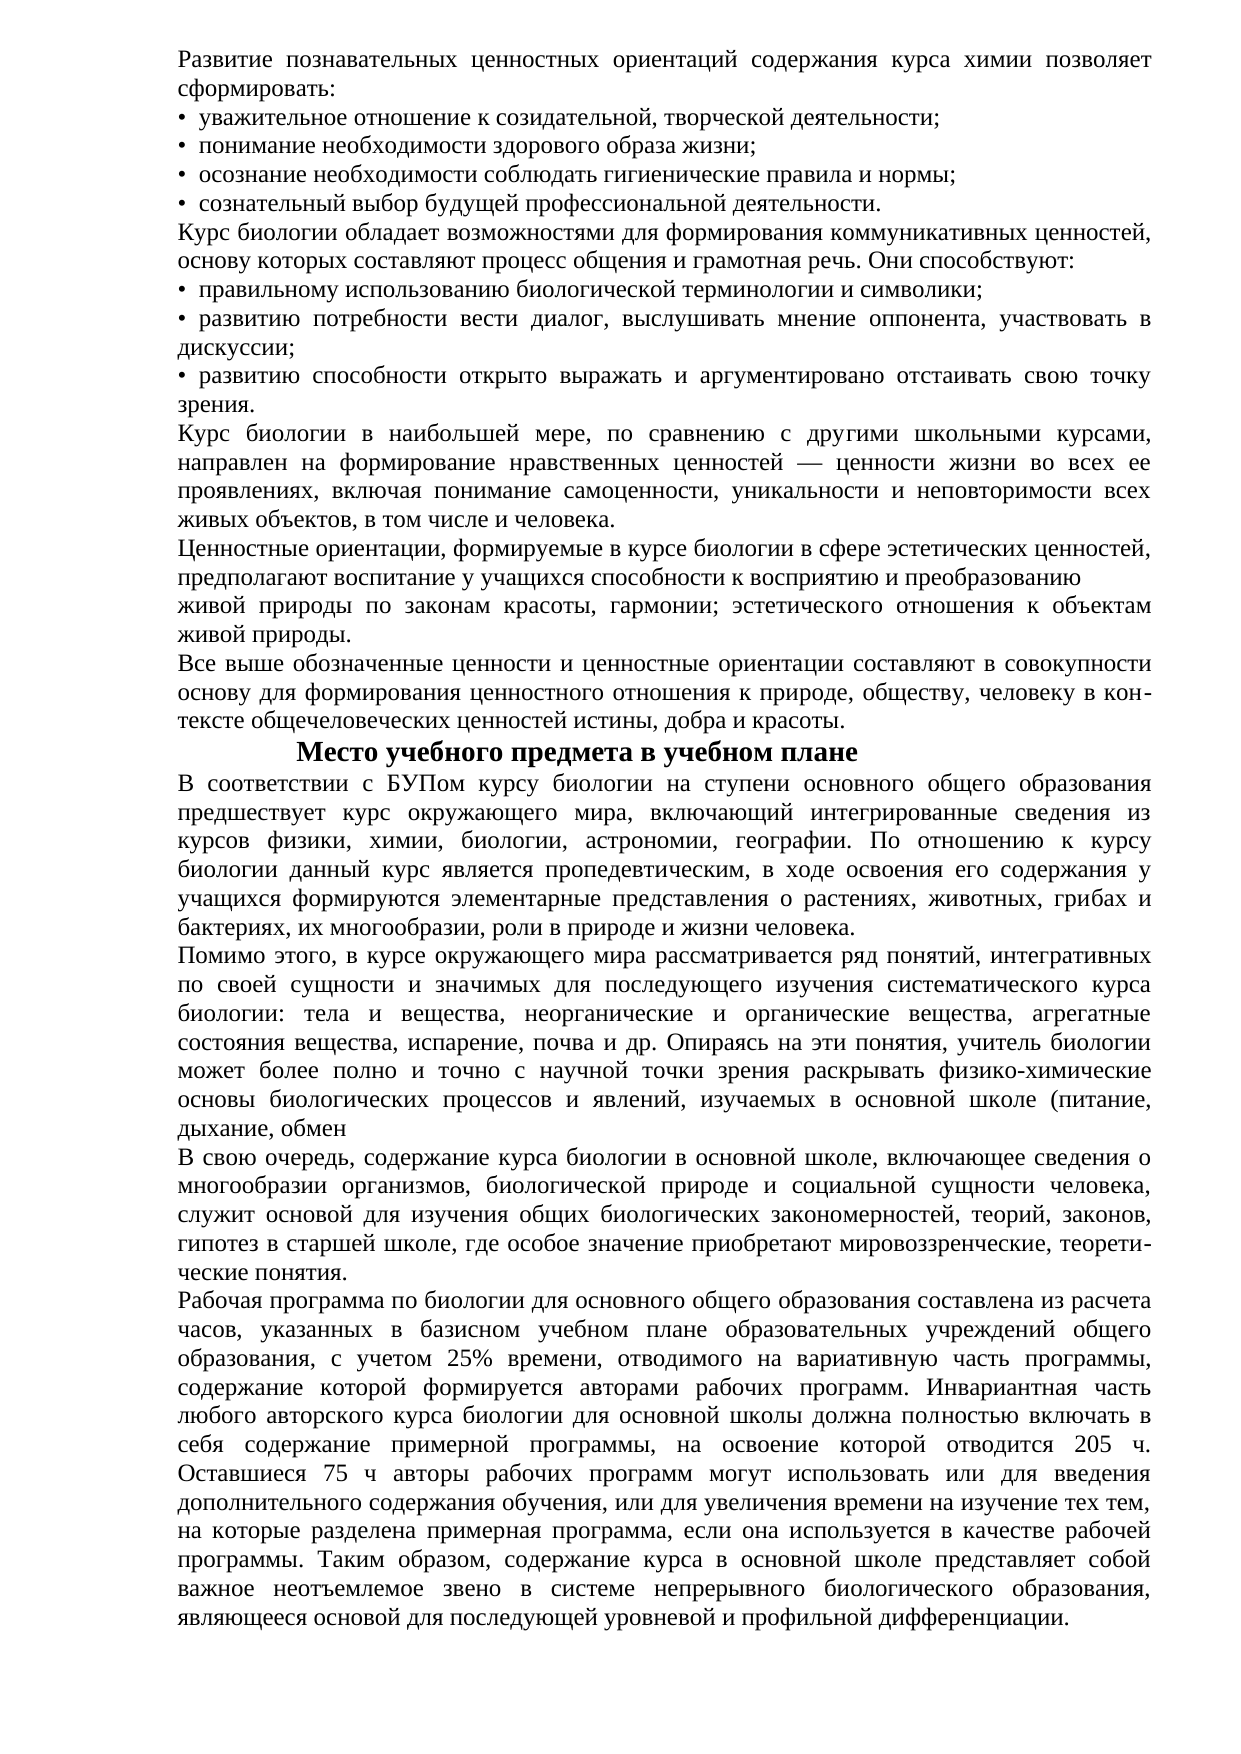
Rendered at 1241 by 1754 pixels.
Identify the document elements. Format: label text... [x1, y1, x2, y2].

text Ценностные ориентации, формируемые в курсе биологии в сфере эстетических ценностей, предполагают воспитание у учащихся способности к восприятию и преобразованию [177, 533, 1152, 591]
text • развитию потребности вести диалог, выслушивать мнение оппонента, участвовать в дискуссии; [177, 303, 1152, 361]
text Все выше обозначенные ценности и ценностные ориентации составляют в совокупности основу для формирования ценностного отношения к природе, обществу, человеку в контексте общечеловеческих ценностей истины, добра и красоты. [177, 648, 1152, 734]
text Помимо этого, в курсе окружающего мира рассматривается ряд понятий, интегративных по своей сущности и значимых для последующего изучения систематического курса биологии: тела и вещества, неорганические и органические вещества, агрегатные состояния вещества, испарение, почва и др. Опираясь на эти понятия, учитель биологии может более полно и точно с научной точки зрения раскрывать физико-химические основы биологических процессов и явлений, изучаемых в основной школе (питание, дыхание, обмен [177, 940, 1152, 1142]
text • развитию способности открыто выражать и аргументировано отстаивать свою точку зрения. [177, 361, 1152, 418]
text В соответствии с БУПом курсу биологии на ступени основного общего образования предшествует курс окружающего мира, включающий интегрированные сведения из курсов физики, химии, биологии, астрономии, географии. По отношению к курсу биологии данный курс является пропедевтическим, в ходе освоения его содержания у учащихся формируются элементарные представления о растениях, животных, грибах и бактериях, их многообразии, роли в природе и жизни человека. [177, 768, 1152, 940]
text В свою очередь, содержание курса биологии в основной школе, включающее сведения о многообразии организмов, биологической природе и социальной сущности человека, служит основой для изучения общих биологических закономерностей, теорий, законов, гипотез в старшей школе, где особое значение приобретают мировоззренческие, теоретические понятия. [177, 1142, 1152, 1285]
text Рабочая программа по биологии для основного общего образования составлена из расчета часов, указанных в базисном учебном плане образовательных учреждений общего образования, с учетом 25% времени, отводимого на вариативную часть программы, содержание которой формируется авторами рабочих программ. Инвариантная часть любого авторского курса биологии для основной школы должна полностью включать в себя содержание примерной программы, на освоение которой отводится 205 ч. Оставшиеся 75 ч авторы рабочих программ могут использовать или для введения дополнительного содержания обучения, или для увеличения времени на изучение тех тем, на которые разделена примерная программа, если она используется в качестве рабочей программы. Таким образом, содержание курса в основной школе представляет собой важное неотъемлемое звено в системе непрерывного биологического образования, являющееся основой для последующей уровневой и профильной дифференциации. [177, 1285, 1152, 1630]
text • правильному использованию биологической терминологии и символики; [177, 274, 1152, 303]
text • сознательный выбор будущей профессиональной деятельности. [177, 188, 1152, 217]
text • уважительное отношение к созидательной, творческой деятельности; [177, 102, 1152, 131]
text • понимание необходимости здорового образа жизни; [177, 131, 1152, 159]
text Курс биологии в наибольшей мере, по сравнению с другими школьными курсами, направлен на формирование нравственных ценностей — ценности жизни во всех ее проявлениях, включая понимание самоценности, уникальности и неповторимости всех живых объектов, в том числе и человека. [177, 418, 1152, 533]
text Место учебного предмета в учебном плане [177, 734, 1152, 768]
text Курс биологии обладает возможностями для формирования коммуникативных ценностей, основу которых составляют процесс общения и грамотная речь. Они способствуют: [177, 217, 1152, 274]
text • осознание необходимости соблюдать гигиенические правила и нормы; [177, 159, 1152, 188]
text Развитие познавательных ценностных ориентаций содержания курса химии позволяет сформировать: [177, 44, 1152, 102]
text живой природы по законам красоты, гармонии; эстетического отношения к объектам живой природы. [177, 591, 1152, 648]
